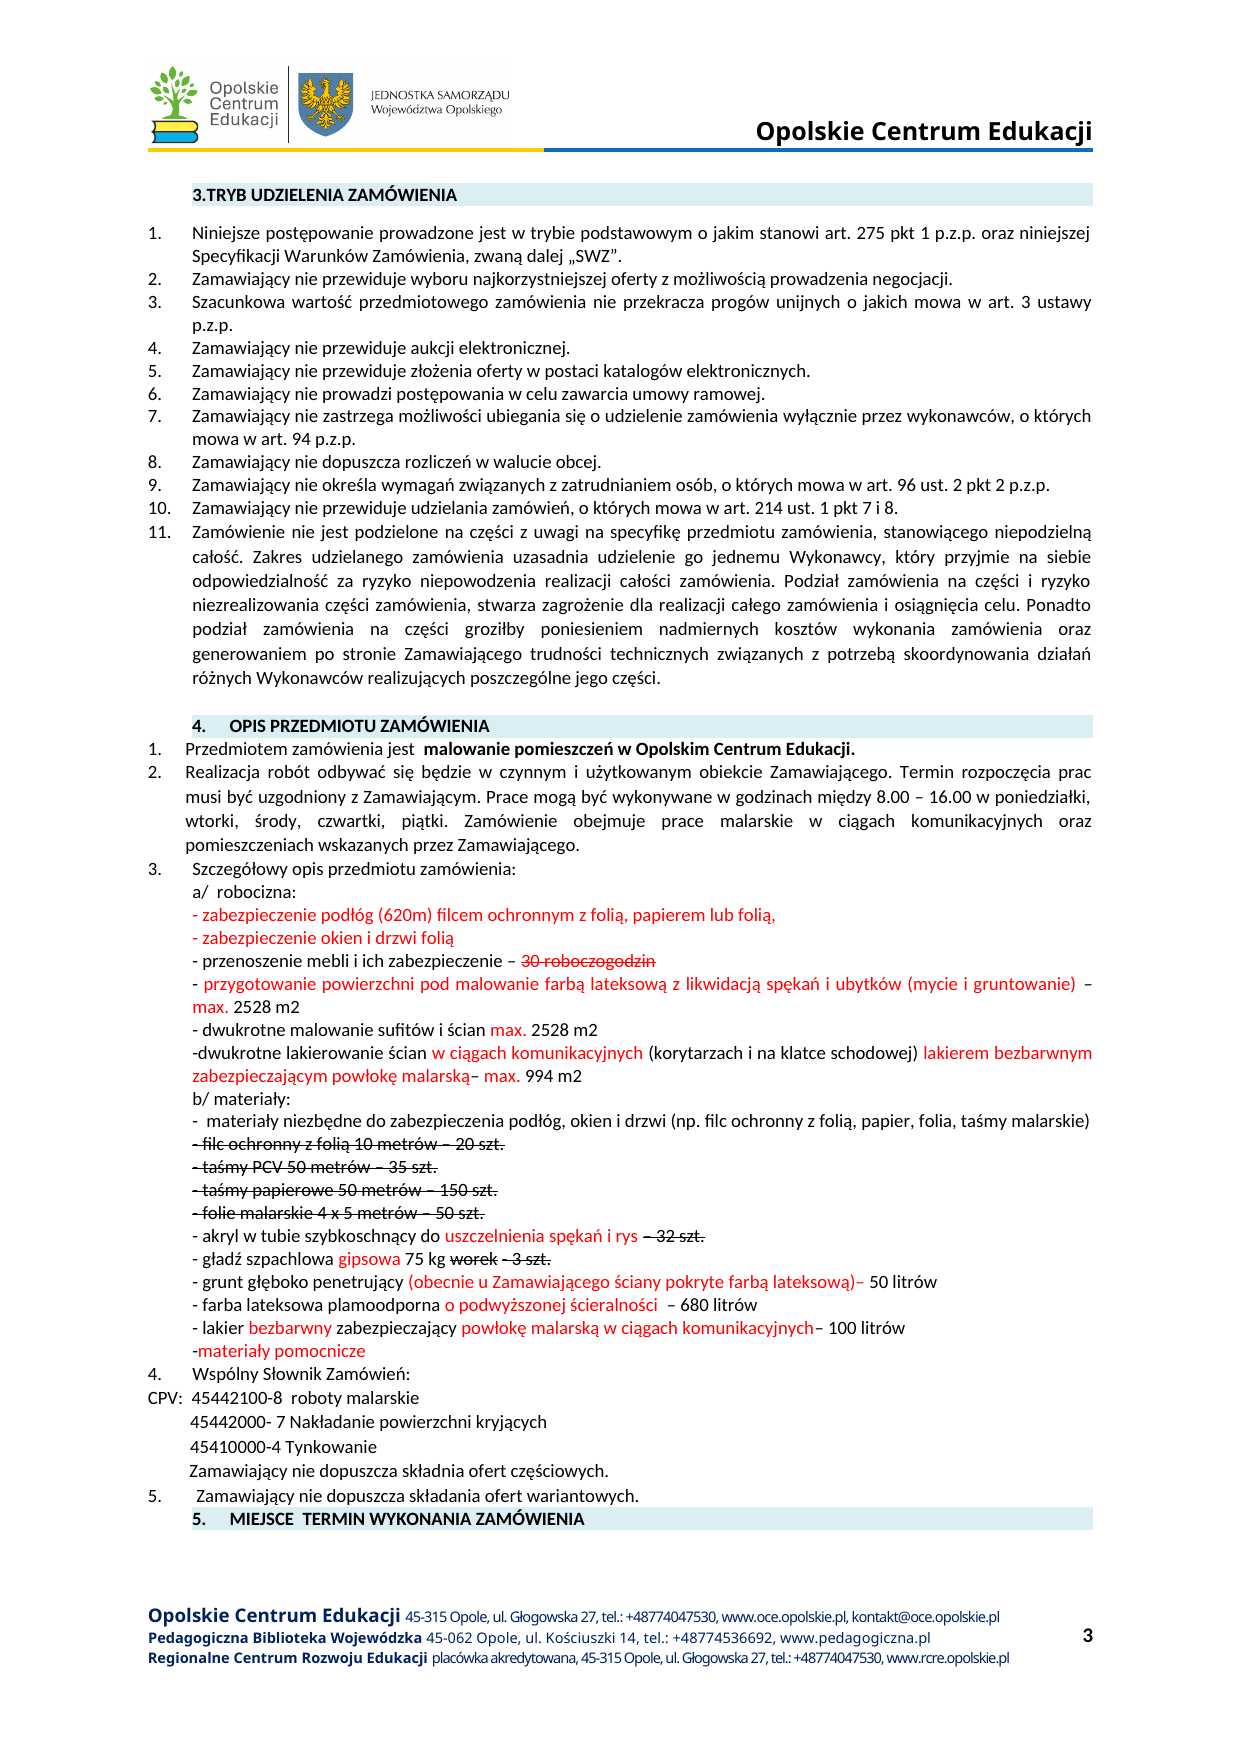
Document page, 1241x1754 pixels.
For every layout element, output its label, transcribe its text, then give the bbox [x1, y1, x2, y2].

list Zamawiający nie dopuszcza składania ofert wariantowych. [148, 1484, 1093, 1507]
list - grunt głęboko penetrujący (obecnie u Zamawiającego ściany pokryte farbą lateksową)– 50 litrów [192, 1270, 1093, 1293]
list Wspólny Słownik Zamówień: [148, 1362, 1093, 1385]
text 45410000-4 Tynkowanie [148, 1435, 1093, 1458]
list - przygotowanie powierzchni pod malowanie farbą lateksową z likwidacją spękań i ubytków (mycie i gruntowanie) – max. 2528 m2 [192, 972, 1093, 1018]
list MIEJSCE TERMIN WYKONANIA ZAMÓWIENIA [192, 1507, 1093, 1530]
list - gładź szpachlowa gipsowa 75 kg worek - 3 szt. [192, 1247, 1093, 1270]
list Zamawiający nie prowadzi postępowania w celu zawarcia umowy ramowej. [148, 382, 1093, 404]
list - farba lateksowa plamoodporna o podwyższonej ścieralności – 680 litrów [192, 1293, 1093, 1316]
list Zamawiający nie przewiduje wyboru najkorzystniejszej oferty z możliwością prowadzenia negocjacji. [148, 267, 1093, 290]
list - dwukrotne malowanie sufitów i ścian max. 2528 m2 [192, 1018, 1093, 1041]
list - folie malarskie 4 x 5 metrów – 50 szt. [192, 1201, 1093, 1224]
list - materiały niezbędne do zabezpieczenia podłóg, okien i drzwi (np. filc ochronny z folią, papier, folia, taśmy malarskie) [192, 1110, 1093, 1133]
list - zabezpieczenie okien i drzwi folią [192, 926, 1093, 949]
list - taśmy papierowe 50 metrów – 150 szt. [192, 1178, 1093, 1201]
list a/ robocizna: [192, 881, 1093, 903]
list -dwukrotne lakierowanie ścian w ciągach komunikacyjnych (korytarzach i na klatce schodowej) lakierem bezbarwnym zabezpieczającym powłokę malarską– max. 994 m2 [192, 1041, 1093, 1087]
list - akryl w tubie szybkoschnący do uszczelnienia spękań i rys – 32 szt. [192, 1224, 1093, 1247]
list - lakier bezbarwny zabezpieczający powłokę malarską w ciągach komunikacyjnych– 100 litrów [192, 1316, 1093, 1339]
list Zamawiający nie określa wymagań związanych z zatrudnianiem osób, o których mowa w art. 96 ust. 2 pkt 2 p.z.p. [148, 473, 1093, 496]
list Szczegółowy opis przedmiotu zamówienia: [148, 858, 1093, 881]
list Zamawiający nie dopuszcza rozliczeń w walucie obcej. [148, 450, 1093, 473]
text CPV: 45442100-8 roboty malarskie [148, 1386, 1093, 1409]
list Zamawiający nie przewiduje aukcji elektronicznej. [148, 336, 1093, 359]
list Zamawiający nie przewiduje udzielania zamówień, o których mowa w art. 214 ust. 1 pkt 7 i 8. [148, 496, 1093, 519]
list b/ materiały: [192, 1087, 1093, 1110]
list Zamawiający nie dopuszcza składnia ofert częściowych. [185, 1460, 1093, 1483]
list Przedmiotem zamówienia jest malowanie pomieszczeń w Opolskim Centrum Edukacji. [148, 738, 1093, 761]
list Szacunkowa wartość przedmiotowego zamówienia nie przekracza progów unijnych o jakich mowa w art. 3 ustawy p.z.p. [148, 290, 1093, 336]
list Niniejsze postępowanie prowadzone jest w trybie podstawowym o jakim stanowi art. 275 pkt 1 p.z.p. oraz niniejszej Specyfikacji Warunków Zamówienia, zwaną dalej „SWZ”. [148, 221, 1093, 267]
list Realizacja robót odbywać się będzie w czynnym i użytkowanym obiekcie Zamawiającego. Termin rozpoczęcia prac musi być uzgodniony z Zamawiającym. Prace mogą być wykonywane w godzinach między 8.00 – 16.00 w poniedziałki, wtorki, środy, czwartki, piątki. Zamówienie obejmuje prace malarskie w ciągach komunikacyjnych oraz pomieszczeniach wskazanych przez Zamawiającego. [148, 761, 1093, 856]
list - przenoszenie mebli i ich zabezpieczenie – 30 roboczogodzin [192, 949, 1093, 972]
list OPIS PRZEDMIOTU ZAMÓWIENIA [192, 715, 1093, 738]
text 3.TRYB UDZIELENIA ZAMÓWIENIA [192, 183, 1093, 206]
list -materiały pomocnicze [192, 1339, 1093, 1362]
list - taśmy PCV 50 metrów – 35 szt. [192, 1156, 1093, 1178]
list - filc ochronny z folią 10 metrów – 20 szt. [192, 1133, 1093, 1156]
list - zabezpieczenie podłóg (620m) filcem ochronnym z folią, papierem lub folią, [192, 903, 1093, 926]
text 45442000- 7 Nakładanie powierzchni kryjących [148, 1411, 1093, 1434]
list Zamówienie nie jest podzielone na części z uwagi na specyfikę przedmiotu zamówienia, stanowiącego niepodzielną całość. Zakres udzielanego zamówienia uzasadnia udzielenie go jednemu Wykonawcy, który przyjmie na siebie odpowiedzialność za ryzyko niepowodzenia realizacji całości zamówienia. Podział zamówienia na części i ryzyko niezrealizowania części zamówienia, stwarza zagrożenie dla realizacji całego zamówienia i osiągnięcia celu. Ponadto podział zamówienia na części groziłby poniesieniem nadmiernych kosztów wykonania zamówienia oraz generowaniem po stronie Zamawiającego trudności technicznych związanych z potrzebą skoordynowania działań różnych Wykonawców realizujących poszczególne jego części. [148, 521, 1093, 689]
list Zamawiający nie przewiduje złożenia oferty w postaci katalogów elektronicznych. [148, 359, 1093, 382]
list Zamawiający nie zastrzega możliwości ubiegania się o udzielenie zamówienia wyłącznie przez wykonawców, o których mowa w art. 94 p.z.p. [148, 404, 1093, 450]
